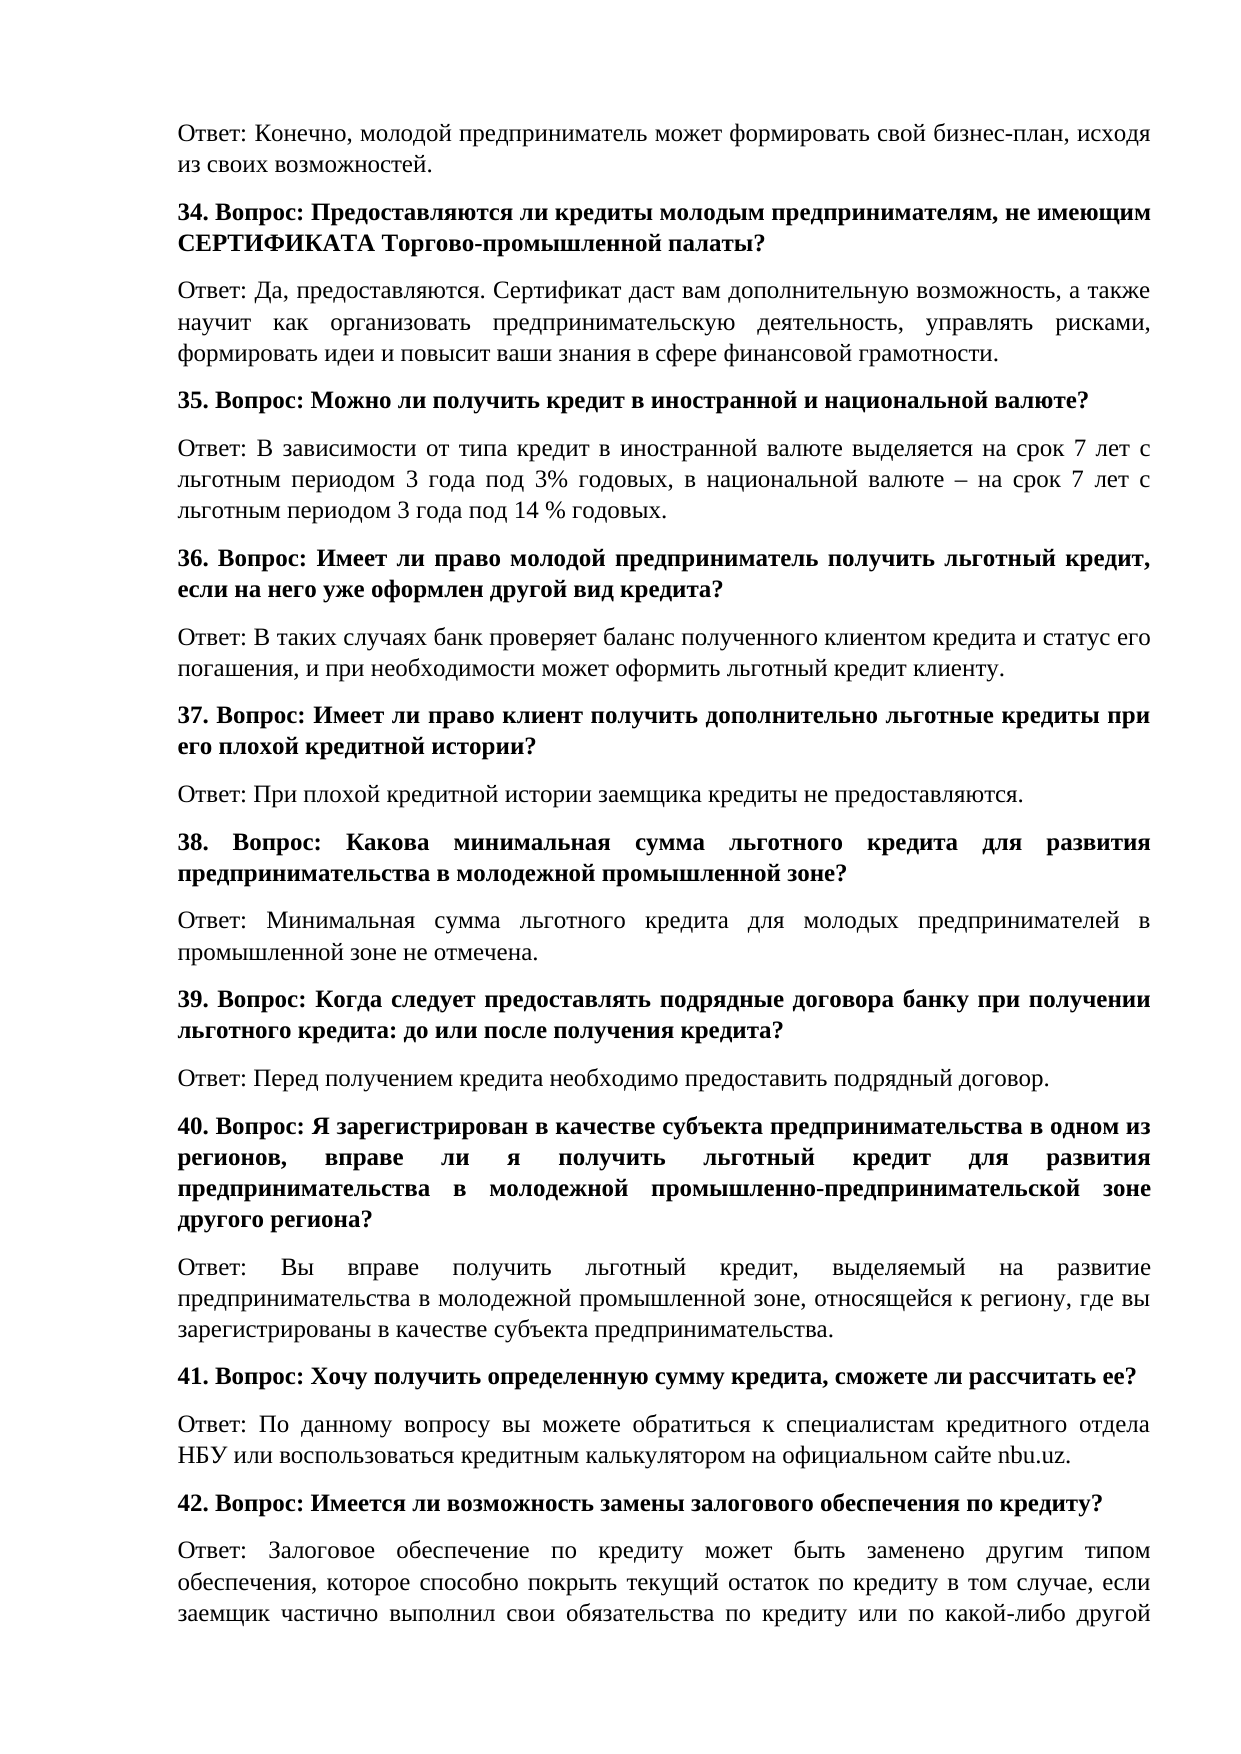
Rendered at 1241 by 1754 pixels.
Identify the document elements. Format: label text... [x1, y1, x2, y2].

text Ответ: Да, предоставляются. Сертификат даст вам дополнительную возможность, а также научит как организовать предпринимательскую деятельность, управлять рисками, формировать идеи и повысит ваши знания в сфере финансовой грамотности. [177, 276, 1152, 366]
text Ответ: В зависимости от типа кредит в иностранной валюте выделяется на срок 7 лет с льготным периодом 3 года под 3% годовых, в национальной валюте – на срок 7 лет с льготным периодом 3 года под 14 % годовых. [177, 433, 1152, 524]
text 36. Вопрос: Имеет ли право молодой предприниматель получить льготный кредит, если на него уже оформлен другой вид кредита? [177, 543, 1152, 603]
text Ответ: В таких случаях банк проверяет баланс полученного клиентом кредита и статус его погашения, и при необходимости может оформить льготный кредит клиенту. [177, 622, 1152, 681]
text Ответ: Вы вправе получить льготный кредит, выделяемый на развитие предпринимательства в молодежной промышленной зоне, относящейся к региону, где вы зарегистрированы в качестве субъекта предпринимательства. [177, 1252, 1152, 1342]
text 42. Вопрос: Имеется ли возможность замены залогового обеспечения по кредиту? [177, 1488, 1152, 1517]
text 38. Вопрос: Какова минимальная сумма льготного кредита для развития предпринимательства в молодежной промышленной зоне? [177, 827, 1152, 887]
text Ответ: Перед получением кредита необходимо предоставить подрядный договор. [177, 1063, 1152, 1092]
text 41. Вопрос: Хочу получить определенную сумму кредита, сможете ли рассчитать ее? [177, 1361, 1152, 1390]
text Ответ: По данному вопросу вы можете обратиться к специалистам кредитного отдела НБУ или воспользоваться кредитным калькулятором на официальном сайте nbu.uz. [177, 1409, 1152, 1469]
text 40. Вопрос: Я зарегистрирован в качестве субъекта предпринимательства в одном из регионов, вправе ли я получить льготный кредит для развития предпринимательства в молодежной промышленно-предпринимательской зоне другого региона? [177, 1111, 1152, 1233]
text Ответ: Конечно, молодой предприниматель может формировать свой бизнес-план, исходя из своих возможностей. [177, 118, 1152, 178]
text Ответ: При плохой кредитной истории заемщика кредиты не предоставляются. [177, 779, 1152, 808]
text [177, 1536, 1152, 1626]
text 39. Вопрос: Когда следует предоставлять подрядные договора банку при получении льготного кредита: до или после получения кредита? [177, 984, 1152, 1044]
text 34. Вопрос: Предоставляются ли кредиты молодым предпринимателям, не имеющим СЕРТИФИКАТА Торгово-промышленной палаты? [177, 197, 1152, 257]
text Ответ: Минимальная сумма льготного кредита для молодых предпринимателей в промышленной зоне не отмечена. [177, 906, 1152, 965]
text 37. Вопрос: Имеет ли право клиент получить дополнительно льготные кредиты при его плохой кредитной истории? [177, 700, 1152, 760]
text 35. Вопрос: Можно ли получить кредит в иностранной и национальной валюте? [177, 385, 1152, 414]
